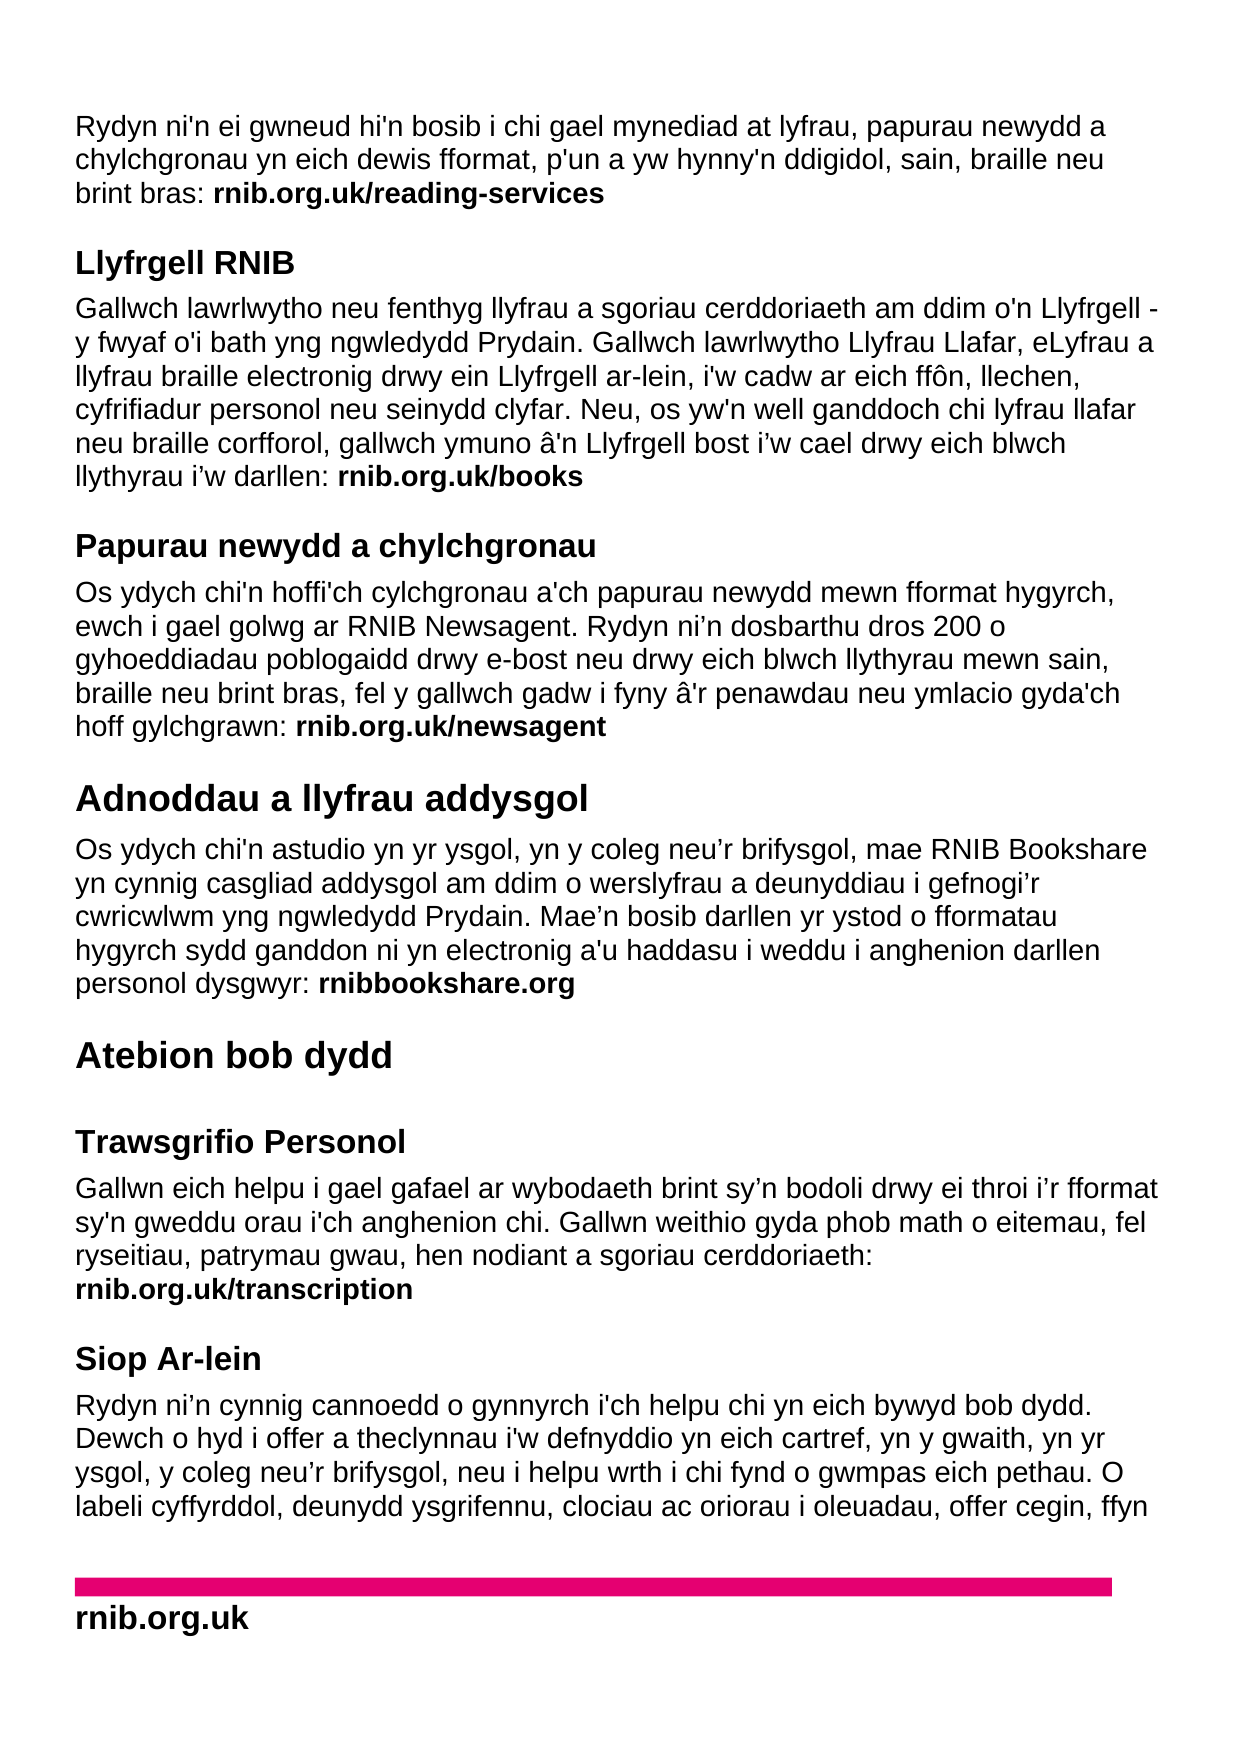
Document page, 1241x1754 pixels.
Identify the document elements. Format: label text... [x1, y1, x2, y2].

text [75, 1388, 1165, 1522]
subtitle Adnoddau a llyfrau addysgol [75, 776, 1165, 819]
subtitle Trawsgrifio Personol [75, 1122, 1165, 1161]
text Rydyn ni'n ei gwneud hi'n bosib i chi gael mynediad at lyfrau, papurau newydd a chylchgronau yn eich dewis fformat, p'un a yw hynny'n ddigidol, sain, braille neu brint bras: rnib.org.uk/reading-services [75, 108, 1165, 209]
text Gallwch lawrlwytho neu fenthyg llyfrau a sgoriau cerddoriaeth am ddim o'n Llyfrgell - y fwyaf o'i bath yng ngwledydd Prydain. Gallwch lawrlwytho Llyfrau Llafar, eLyfrau a llyfrau braille electronig drwy ein Llyfrgell ar-lein, i'w cadw ar eich ffôn, llechen, cyfrifiadur personol neu seinydd clyfar. Neu, os yw'n well ganddoch chi lyfrau llafar neu braille corfforol, gallwch ymuno â'n Llyfrgell bost i’w cael drwy eich blwch llythyrau i’w darllen: rnib.org.uk/books [75, 292, 1165, 493]
subtitle Atebion bob dydd [75, 1033, 1165, 1076]
text Gallwn eich helpu i gael gafael ar wybodaeth brint sy’n bodoli drwy ei throi i’r fformat sy'n gweddu orau i'ch anghenion chi. Gallwn weithio gyda phob math o eitemau, fel ryseitiau, patrymau gwau, hen nodiant a sgoriau cerddoriaeth: rnib.org.uk/transcription [75, 1171, 1165, 1306]
text Os ydych chi'n astudio yn yr ysgol, yn y coleg neu’r brifysgol, mae RNIB Bookshare yn cynnig casgliad addysgol am ddim o werslyfrau a deunyddiau i gefnogi’r cwricwlwm yng ngwledydd Prydain. Mae’n bosib darllen yr ystod o fformatau hygyrch sydd ganddon ni yn electronig a'u haddasu i weddu i anghenion darllen personol dysgwyr: rnibbookshare.org [75, 832, 1165, 1000]
subtitle Papurau newydd a chylchgronau [75, 526, 1165, 565]
subtitle Siop Ar-lein [75, 1339, 1165, 1377]
subtitle Llyfrgell RNIB [75, 243, 1165, 281]
text Os ydych chi'n hoffi'ch cylchgronau a'ch papurau newydd mewn fformat hygyrch, ewch i gael golwg ar RNIB Newsagent. Rydyn ni’n dosbarthu dros 200 o gyhoeddiadau poblogaidd drwy e-bost neu drwy eich blwch llythyrau mewn sain, braille neu brint bras, fel y gallwch gadw i fyny â'r penawdau neu ymlacio gyda'ch hoff gylchgrawn: rnib.org.uk/newsagent [75, 575, 1165, 743]
